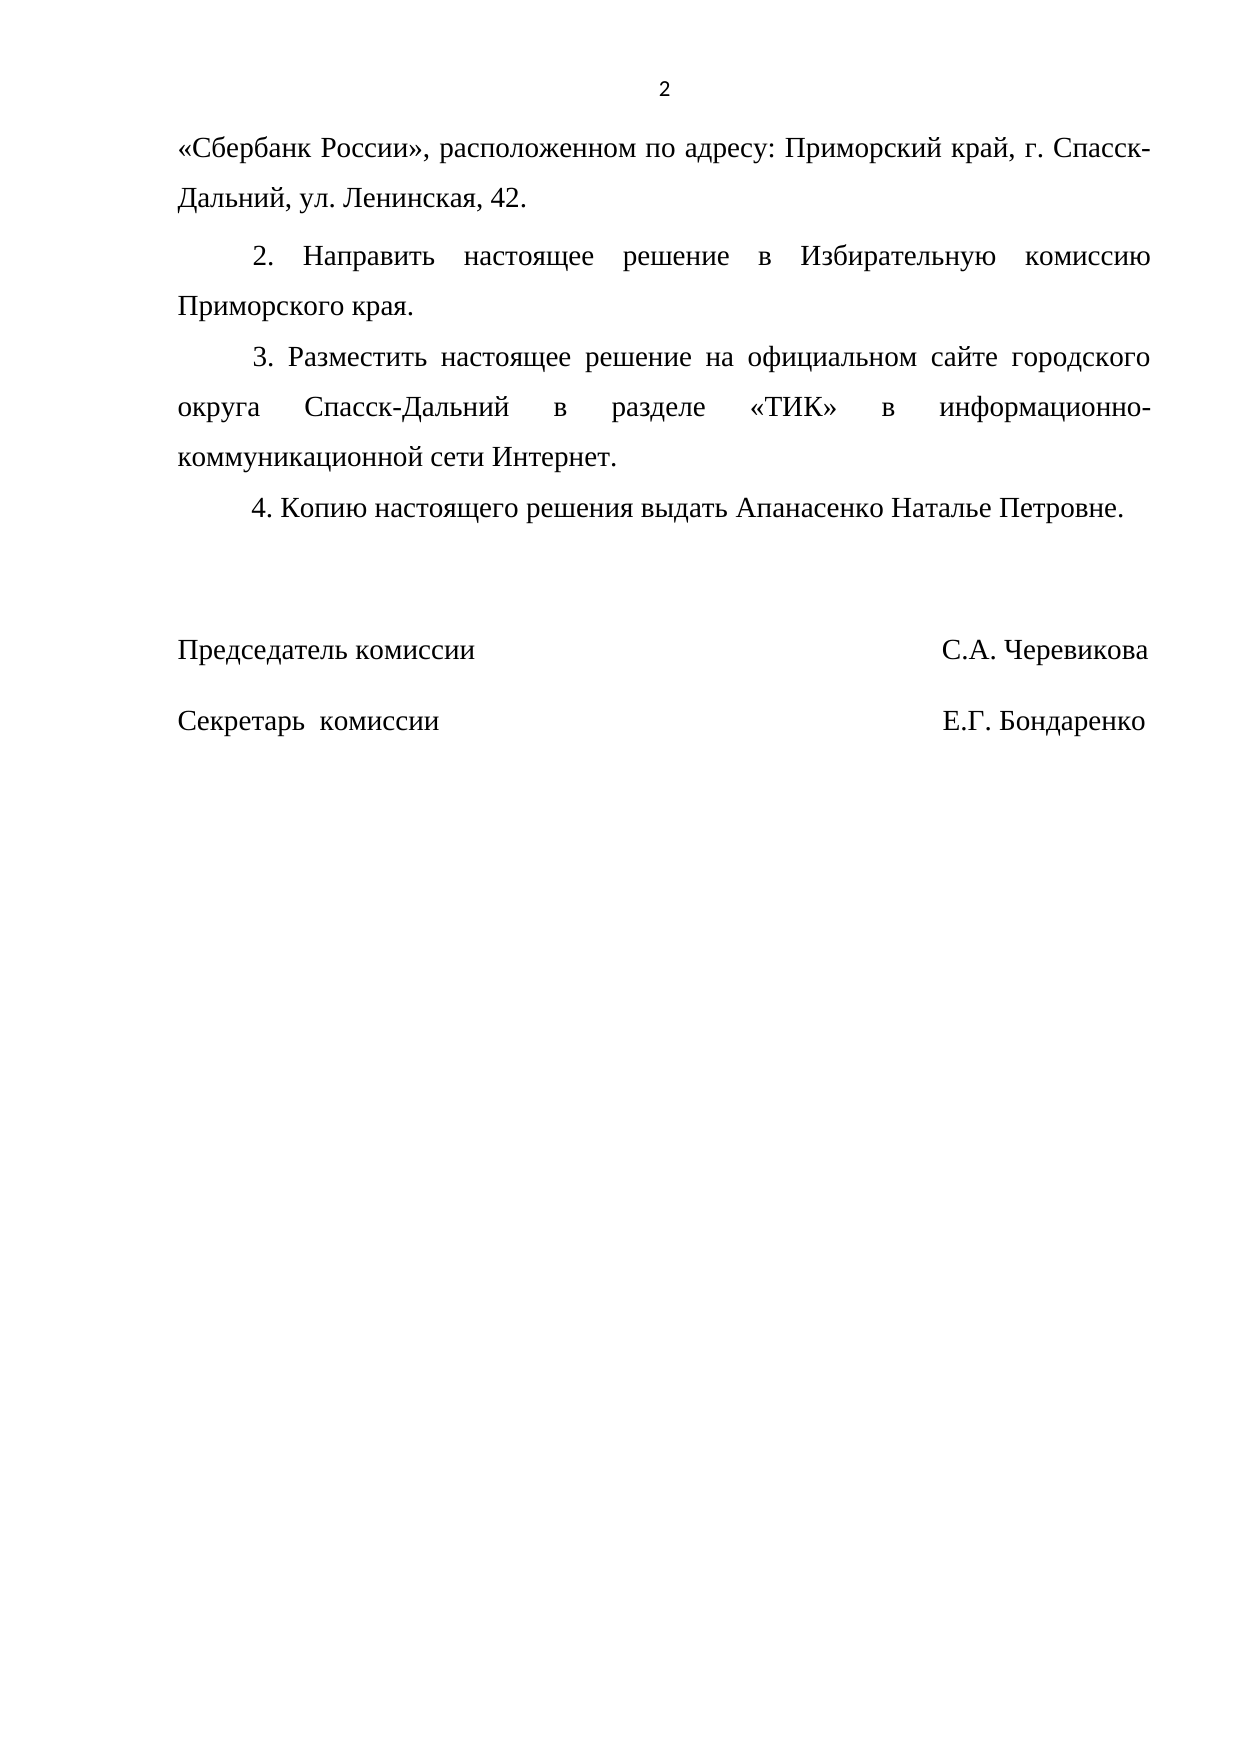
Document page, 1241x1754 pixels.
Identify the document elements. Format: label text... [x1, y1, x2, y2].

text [177, 130, 1152, 214]
text Председатель комиссии С.А. Черевикова [177, 632, 1158, 666]
text 3. Разместить настоящее решение на официальном сайте городского округа Спасск-Дальний в разделе «ТИК» в информационно-коммуникационной сети Интернет. [177, 339, 1152, 473]
text 2. Направить настоящее решение в Избирательную комиссию Приморского края. [177, 238, 1152, 322]
text 4. Копию настоящего решения выдать Апанасенко Наталье Петровне. [177, 490, 1152, 523]
text Секретарь комиссии Е.Г. Бондаренко [177, 703, 1152, 737]
